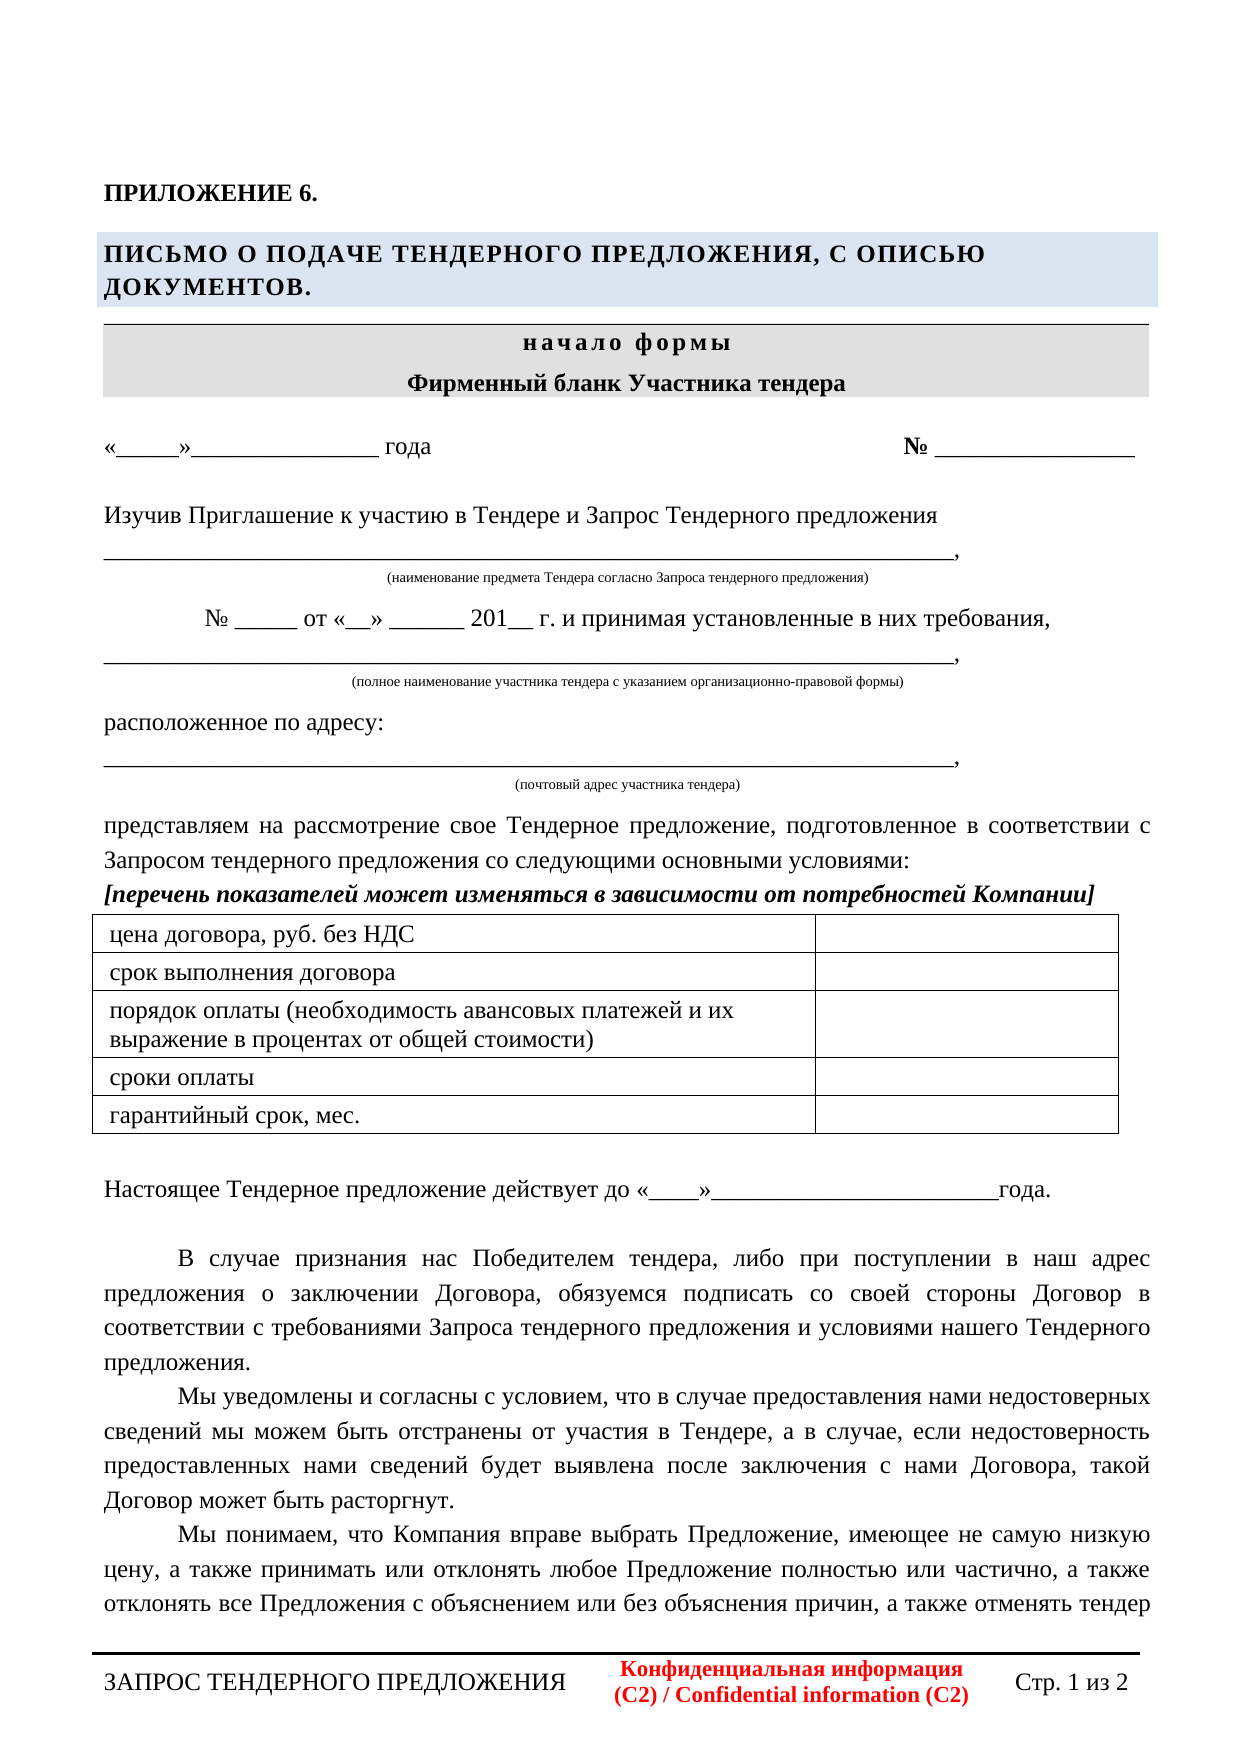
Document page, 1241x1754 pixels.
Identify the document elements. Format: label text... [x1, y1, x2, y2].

text Фирменный бланк Участника тендера [103, 365, 1149, 397]
table_cell [816, 953, 1118, 990]
text Мы уведомлены и согласны с условием, что в случае предоставления нами недостоверных сведений мы можем быть отстранены от участия в Тендере, а в случае, если недостоверность предоставленных нами сведений будет выявлена после заключения с нами Договора, такой Договор может быть расторгнут. [103, 1381, 1152, 1513]
text «_____»_______________ года № ________________ [103, 431, 1152, 460]
table_cell гарантийный срок, мес. [93, 1096, 815, 1133]
table_cell срок выполнения договора [93, 953, 815, 990]
table_header [816, 915, 1118, 952]
text ____________________________________________________________________, [103, 534, 1152, 563]
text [103, 1519, 1152, 1617]
text (полное наименование участника тендера с указанием организационно-правовой формы) [103, 672, 1152, 701]
text (почтовый адрес участника тендера) [103, 776, 1152, 804]
text представляем на рассмотрение свое Тендерное предложение, подготовленное в соответствии с Запросом тендерного предложения со следующими основными условиями: [103, 810, 1152, 873]
text Настоящее Тендерное предложение действует до «____»_______________________года. [103, 1174, 1152, 1203]
text ____________________________________________________________________, [103, 741, 1152, 770]
table_cell сроки оплаты [93, 1058, 815, 1095]
text ____________________________________________________________________, [103, 638, 1152, 667]
table_cell [816, 1058, 1118, 1095]
text [перечень показателей может изменяться в зависимости от потребностей Компании] [103, 879, 1152, 908]
text расположенное по адресу: [103, 707, 1152, 736]
text Изучив Приглашение к участию в Тендере и Запрос Тендерного предложения [103, 500, 1152, 529]
text № _____ от «__» ______ 201__ г. и принимая установленные в них требования, [103, 603, 1152, 632]
table_cell порядок оплаты (необходимость авансовых платежей и их выражение в процентах от общей стоимости) [93, 991, 815, 1057]
table_header цена договора, руб. без НДС [93, 915, 815, 952]
text начало формы [103, 325, 1149, 355]
table_cell [816, 1096, 1118, 1133]
text В случае признания нас Победителем тендера, либо при поступлении в наш адрес предложения о заключении Договора, обязуемся подписать со своей стороны Договор в соответствии с требованиями Запроса тендерного предложения и условиями нашего Тендерного предложения. [103, 1243, 1152, 1376]
text (наименование предмета Тендера согласно Запроса тендерного предложения) [103, 569, 1152, 598]
text ПРИЛОЖЕНИЕ 6. [103, 178, 1152, 207]
subtitle Письмо о подаче Тендерного предложения, с описью документов. [104, 239, 1152, 300]
table_cell [816, 991, 1118, 1057]
